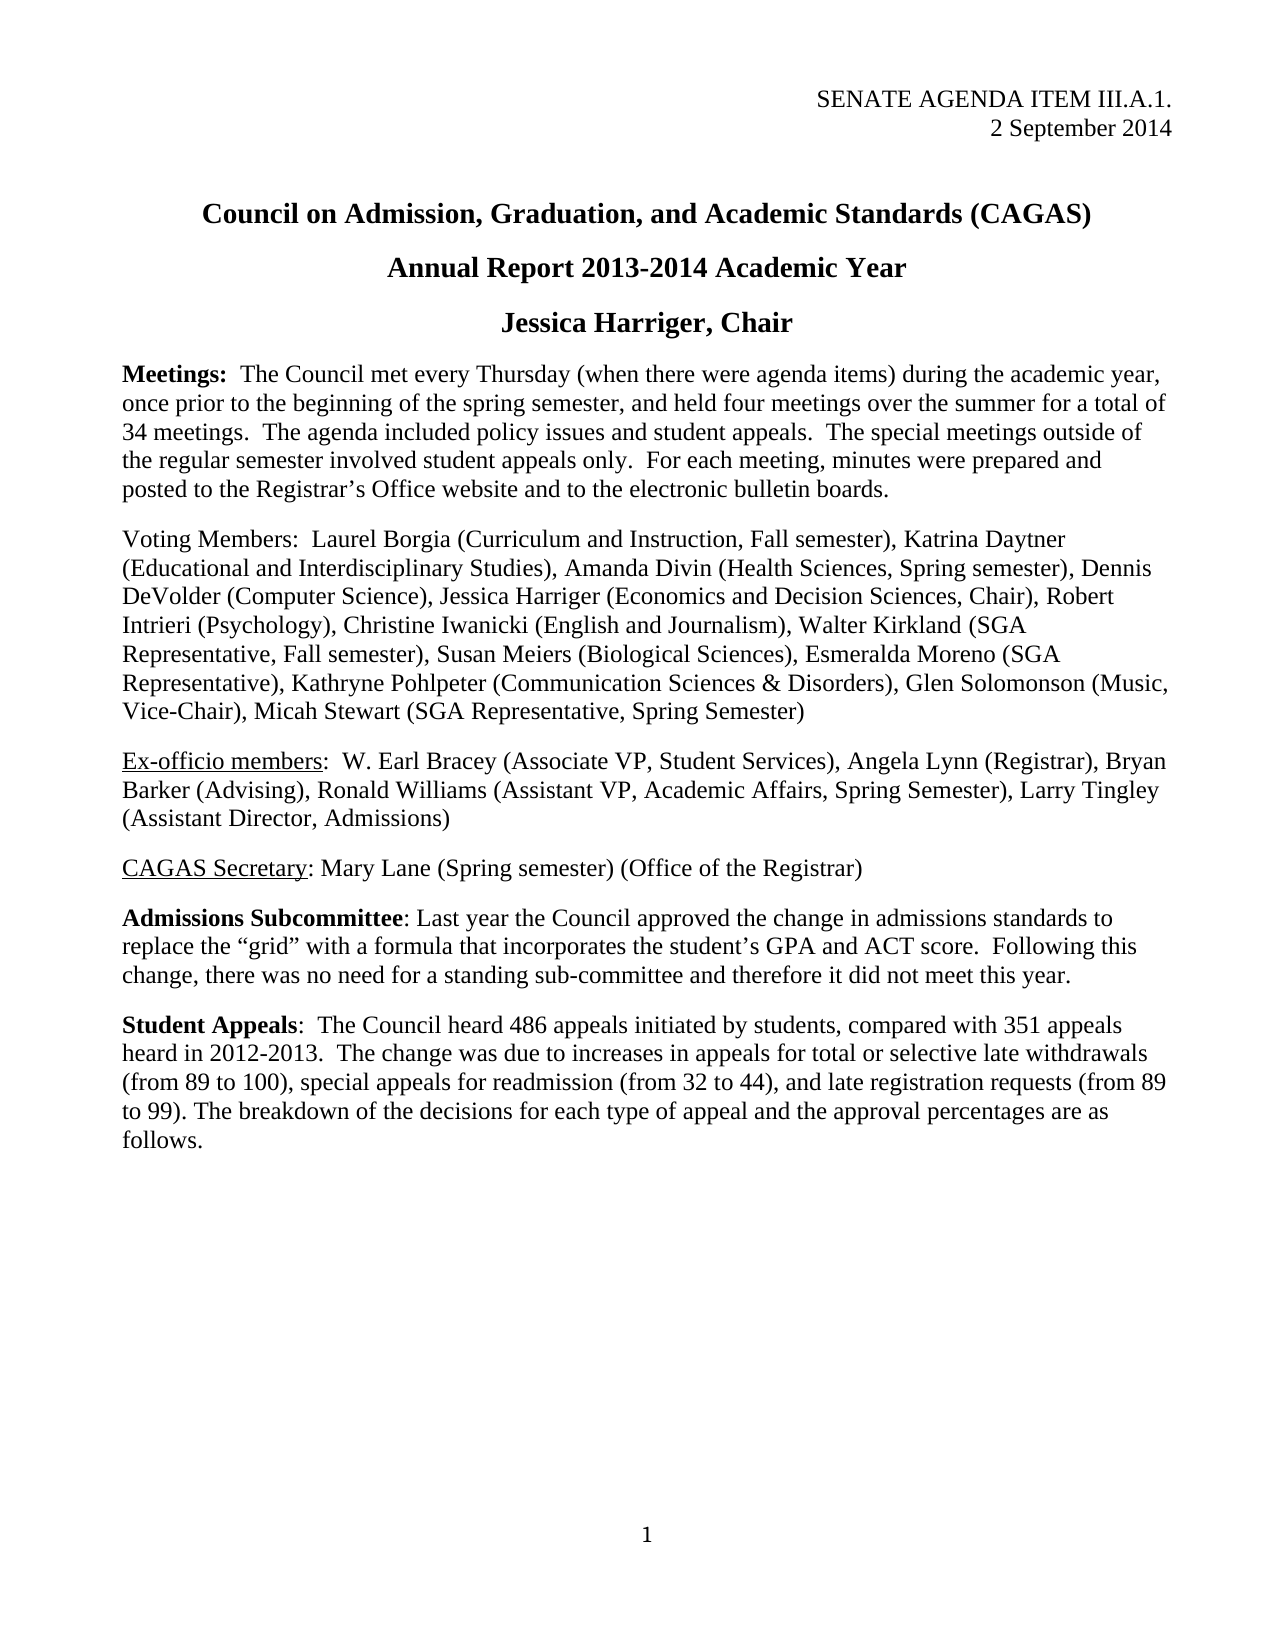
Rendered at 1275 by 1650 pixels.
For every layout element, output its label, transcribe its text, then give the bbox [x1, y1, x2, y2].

text Annual Report 2013-2014 Academic Year [122, 251, 1172, 284]
text 2 September 2014 [122, 113, 1172, 142]
text Student Appeals: The Council heard 486 appeals initiated by students, compared with 351 appeals heard in 2012-2013. The change was due to increases in appeals for total or selective late withdrawals (from 89 to 100), special appeals for readmission (from 32 to 44), and late registration requests (from 89 to 99). The breakdown of the decisions for each type of appeal and the approval percentages are as follows. [122, 1010, 1172, 1153]
text Jessica Harriger, Chair [122, 305, 1172, 338]
text Admissions Subcommittee: Last year the Council approved the change in admissions standards to replace the “grid” with a formula that incorporates the student’s GPA and ACT score. Following this change, there was no need for a standing sub-committee and therefore it did not meet this year. [122, 903, 1172, 989]
text SENATE AGENDA ITEM III.A.1. [122, 84, 1172, 113]
text CAGAS Secretary: Mary Lane (Spring semester) (Office of the Registrar) [122, 853, 1172, 882]
text Meetings: The Council met every Thursday (when there were agenda items) during the academic year, once prior to the beginning of the spring semester, and held four meetings over the summer for a total of 34 meetings. The agenda included policy issues and student appeals. The special meetings outside of the regular semester involved student appeals only. For each meeting, minutes were prepared and posted to the Registrar’s Office website and to the electronic bulletin boards. [122, 359, 1172, 503]
text Voting Members: Laurel Borgia (Curriculum and Instruction, Fall semester), Katrina Daytner (Educational and Interdisciplinary Studies), Amanda Divin (Health Sciences, Spring semester), Dennis DeVolder (Computer Science), Jessica Harriger (Economics and Decision Sciences, Chair), Robert Intrieri (Psychology), Christine Iwanicki (English and Journalism), Walter Kirkland (SGA Representative, Fall semester), Susan Meiers (Biological Sciences), Esmeralda Moreno (SGA Representative), Kathryne Pohlpeter (Communication Sciences & Disorders), Glen Solomonson (Music, Vice-Chair), Micah Stewart (SGA Representative, Spring Semester) [122, 524, 1172, 725]
text Council on Admission, Graduation, and Academic Standards (CAGAS) [122, 196, 1172, 230]
text Ex-officio members: W. Earl Bracey (Associate VP, Student Services), Angela Lynn (Registrar), Bryan Barker (Advising), Ronald Williams (Assistant VP, Academic Affairs, Spring Semester), Larry Tingley (Assistant Director, Admissions) [122, 746, 1172, 832]
